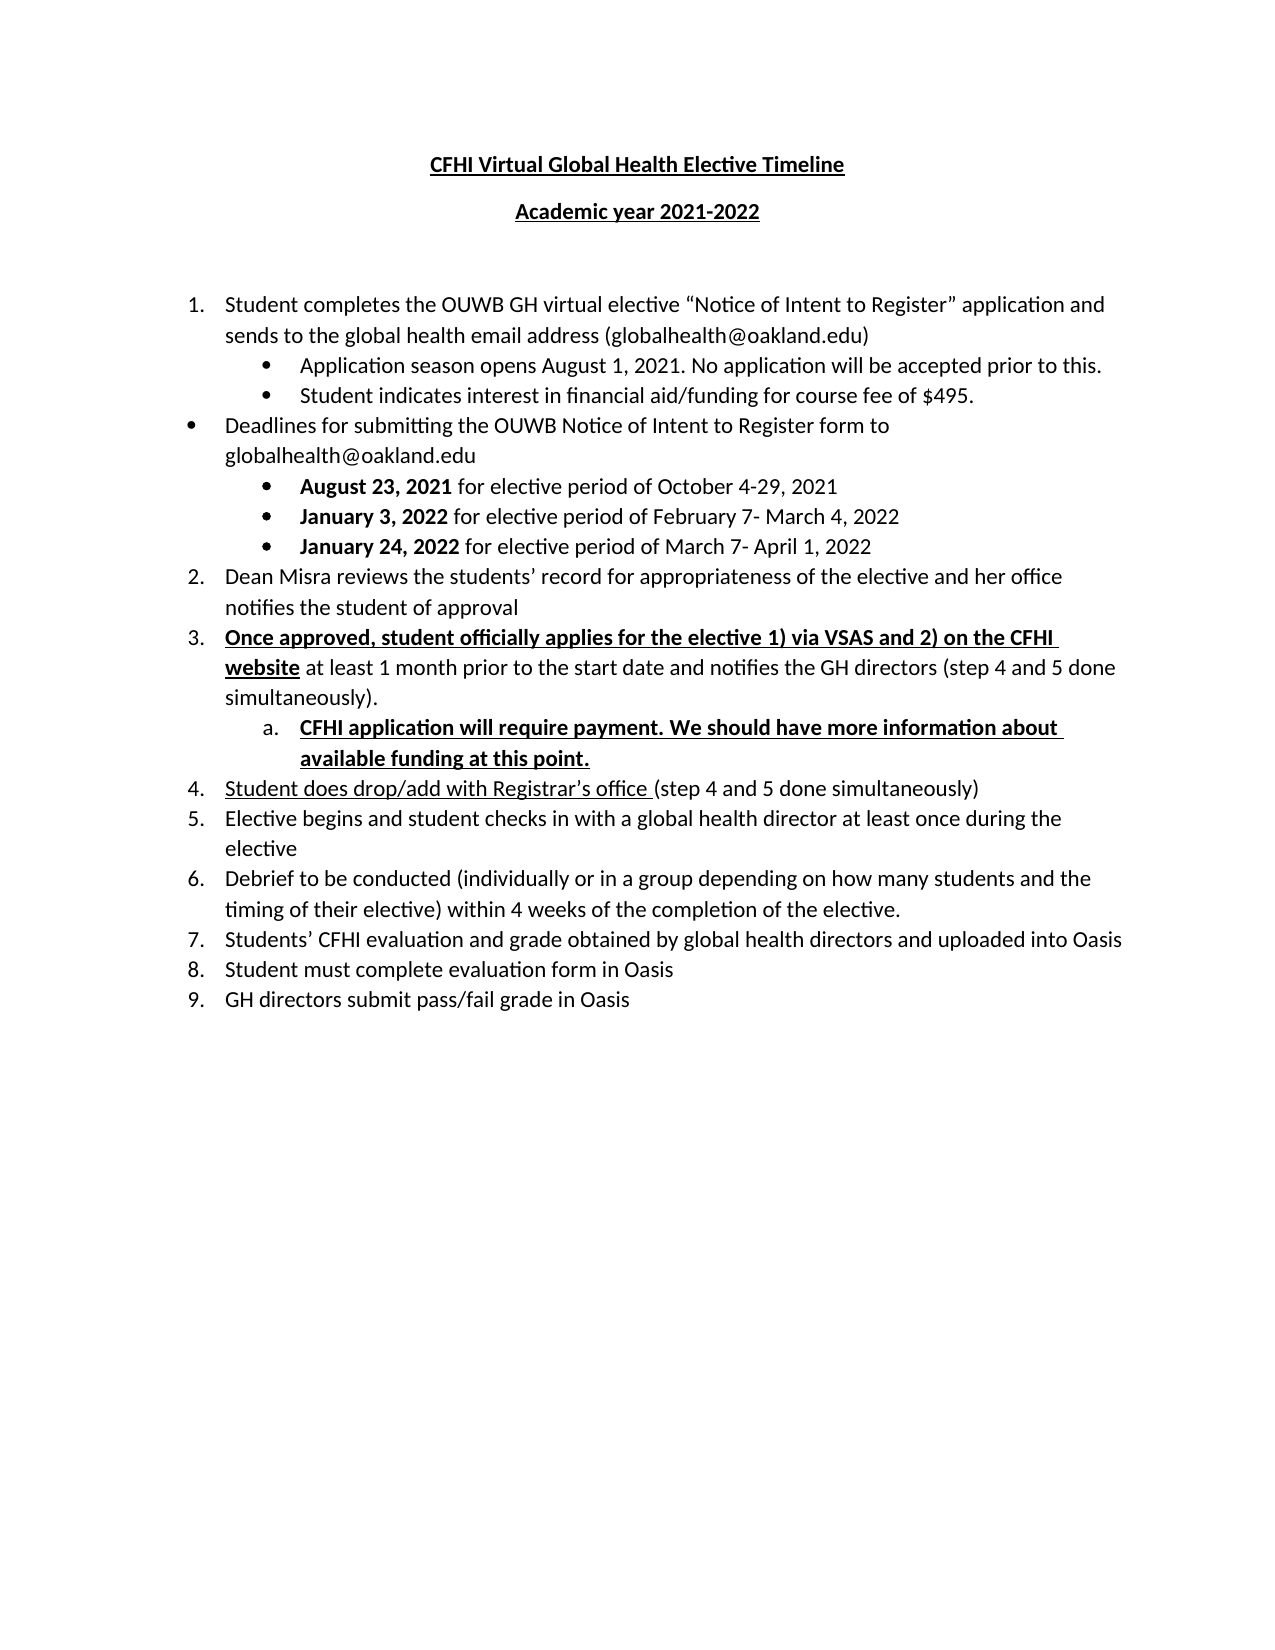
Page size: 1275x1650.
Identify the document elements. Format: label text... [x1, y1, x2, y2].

list Debrief to be conducted (individually or in a group depending on how many students and the timing of their elective) within 4 weeks of the completion of the elective. [187, 864, 1125, 923]
list GH directors submit pass/fail grade in Oasis [187, 985, 1125, 1013]
list Application season opens August 1, 2021. No application will be accepted prior to this. [262, 351, 1125, 379]
list Dean Misra reviews the students’ record for appropriateness of the elective and her office notifies the student of approval [187, 562, 1125, 621]
list Student indicates interest in financial aid/funding for course fee of $495. [262, 381, 1125, 409]
list August 23, 2021 for elective period of October 4-29, 2021 [262, 472, 1125, 500]
list Student does drop/add with Registrar’s office (step 4 and 5 done simultaneously) [187, 774, 1125, 802]
list January 3, 2022 for elective period of February 7- March 4, 2022 [262, 502, 1125, 530]
list CFHI application will require payment. We should have more information about available funding at this point. [262, 713, 1125, 772]
list Deadlines for submitting the OUWB Notice of Intent to Register form to globalhealth@oakland.edu [187, 411, 1125, 470]
list Elective begins and student checks in with a global health director at least once during the elective [187, 804, 1125, 862]
list Students’ CFHI evaluation and grade obtained by global health directors and uploaded into Oasis [187, 925, 1125, 953]
list Student completes the OUWB GH virtual elective “Notice of Intent to Register” application and sends to the global health email address (globalhealth@oakland.edu) [187, 291, 1125, 349]
text Academic year 2021-2022 [150, 197, 1125, 225]
list Student must complete evaluation form in Oasis [187, 955, 1125, 983]
list Once approved, student officially applies for the elective 1) via VSAS and 2) on the CFHI website at least 1 month prior to the start date and notifies the GH directors (step 4 and 5 done simultaneously). [187, 623, 1125, 711]
text CFHI Virtual Global Health Elective Timeline [150, 150, 1125, 178]
list January 24, 2022 for elective period of March 7- April 1, 2022 [262, 532, 1125, 560]
